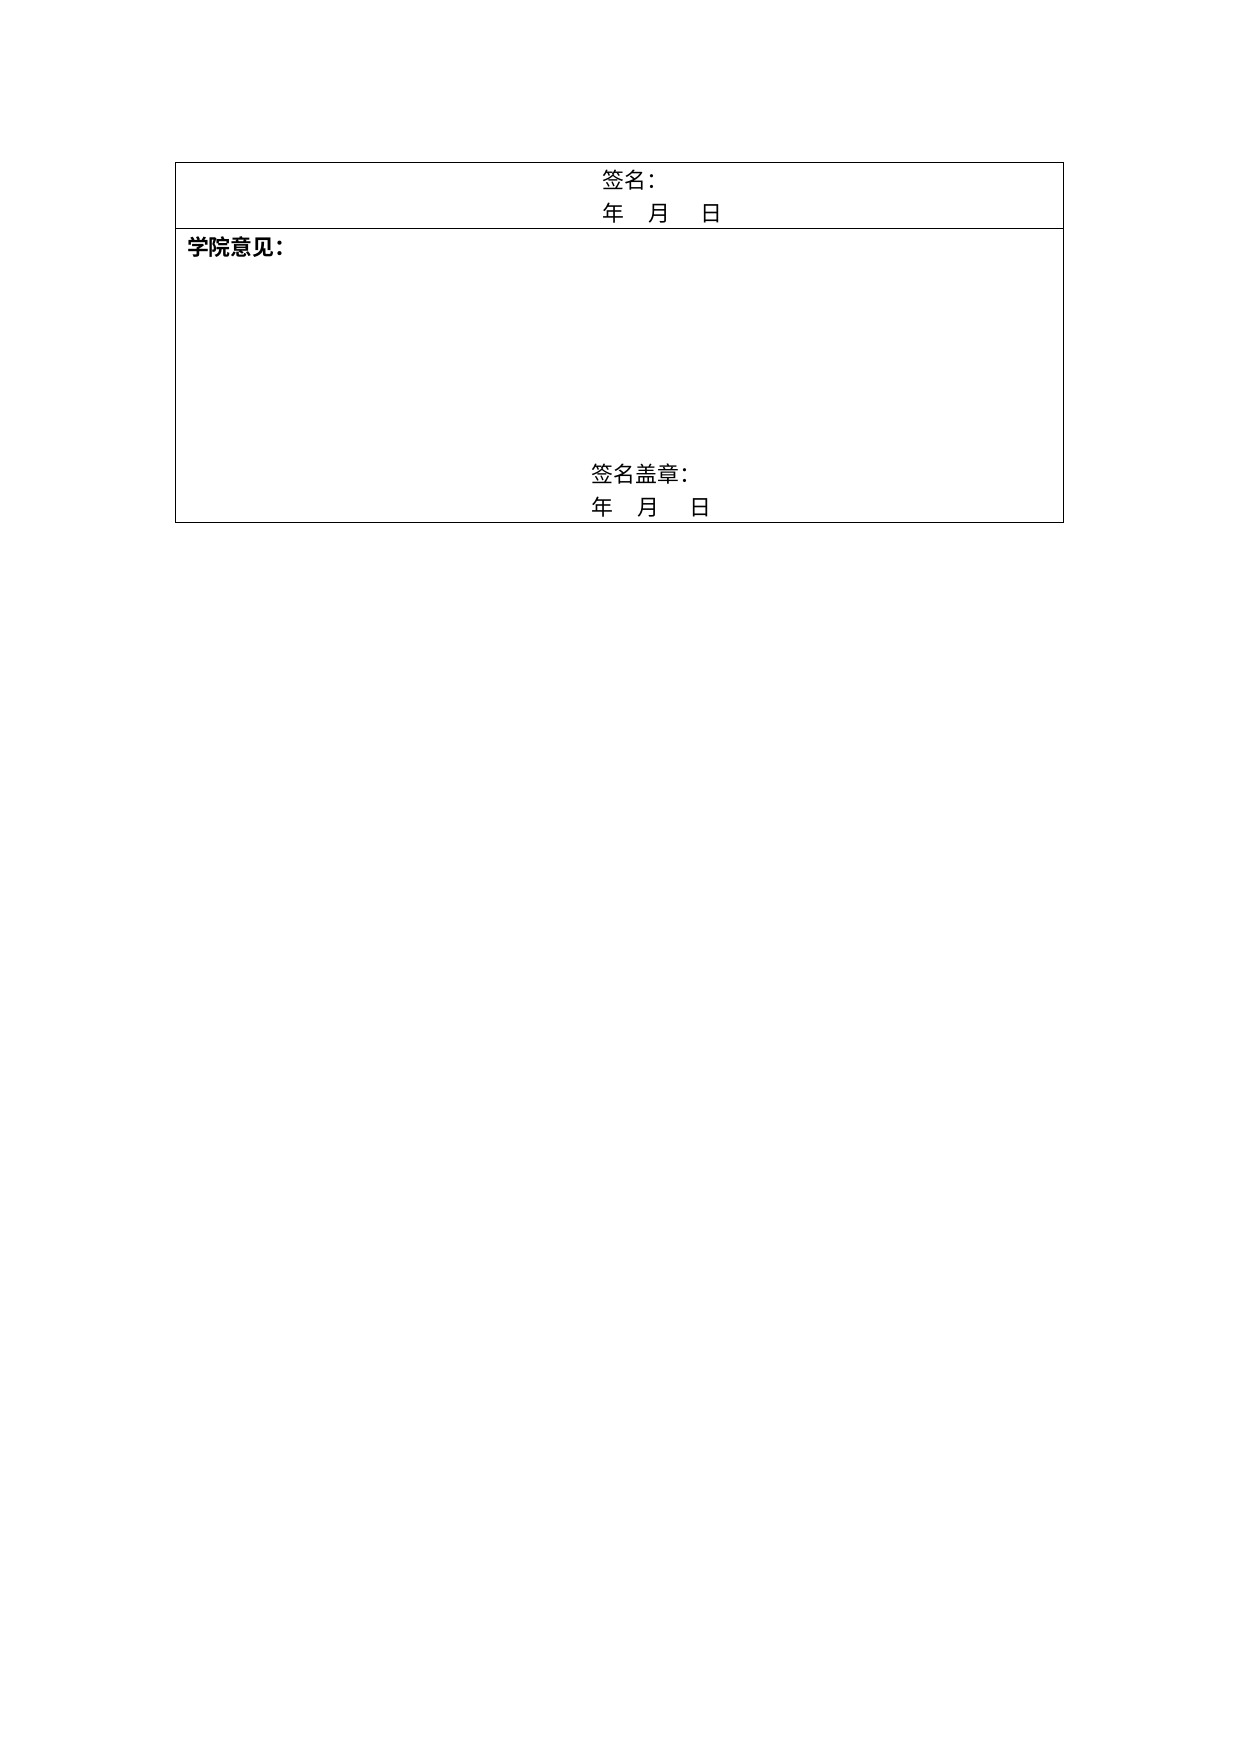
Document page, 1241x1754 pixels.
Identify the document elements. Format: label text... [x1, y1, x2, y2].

table_cell 学院意见： 签名盖章： 年 月 日 [176, 229, 1063, 522]
table_cell 导师意见： 签名： 年 月 日 [176, 163, 1063, 228]
